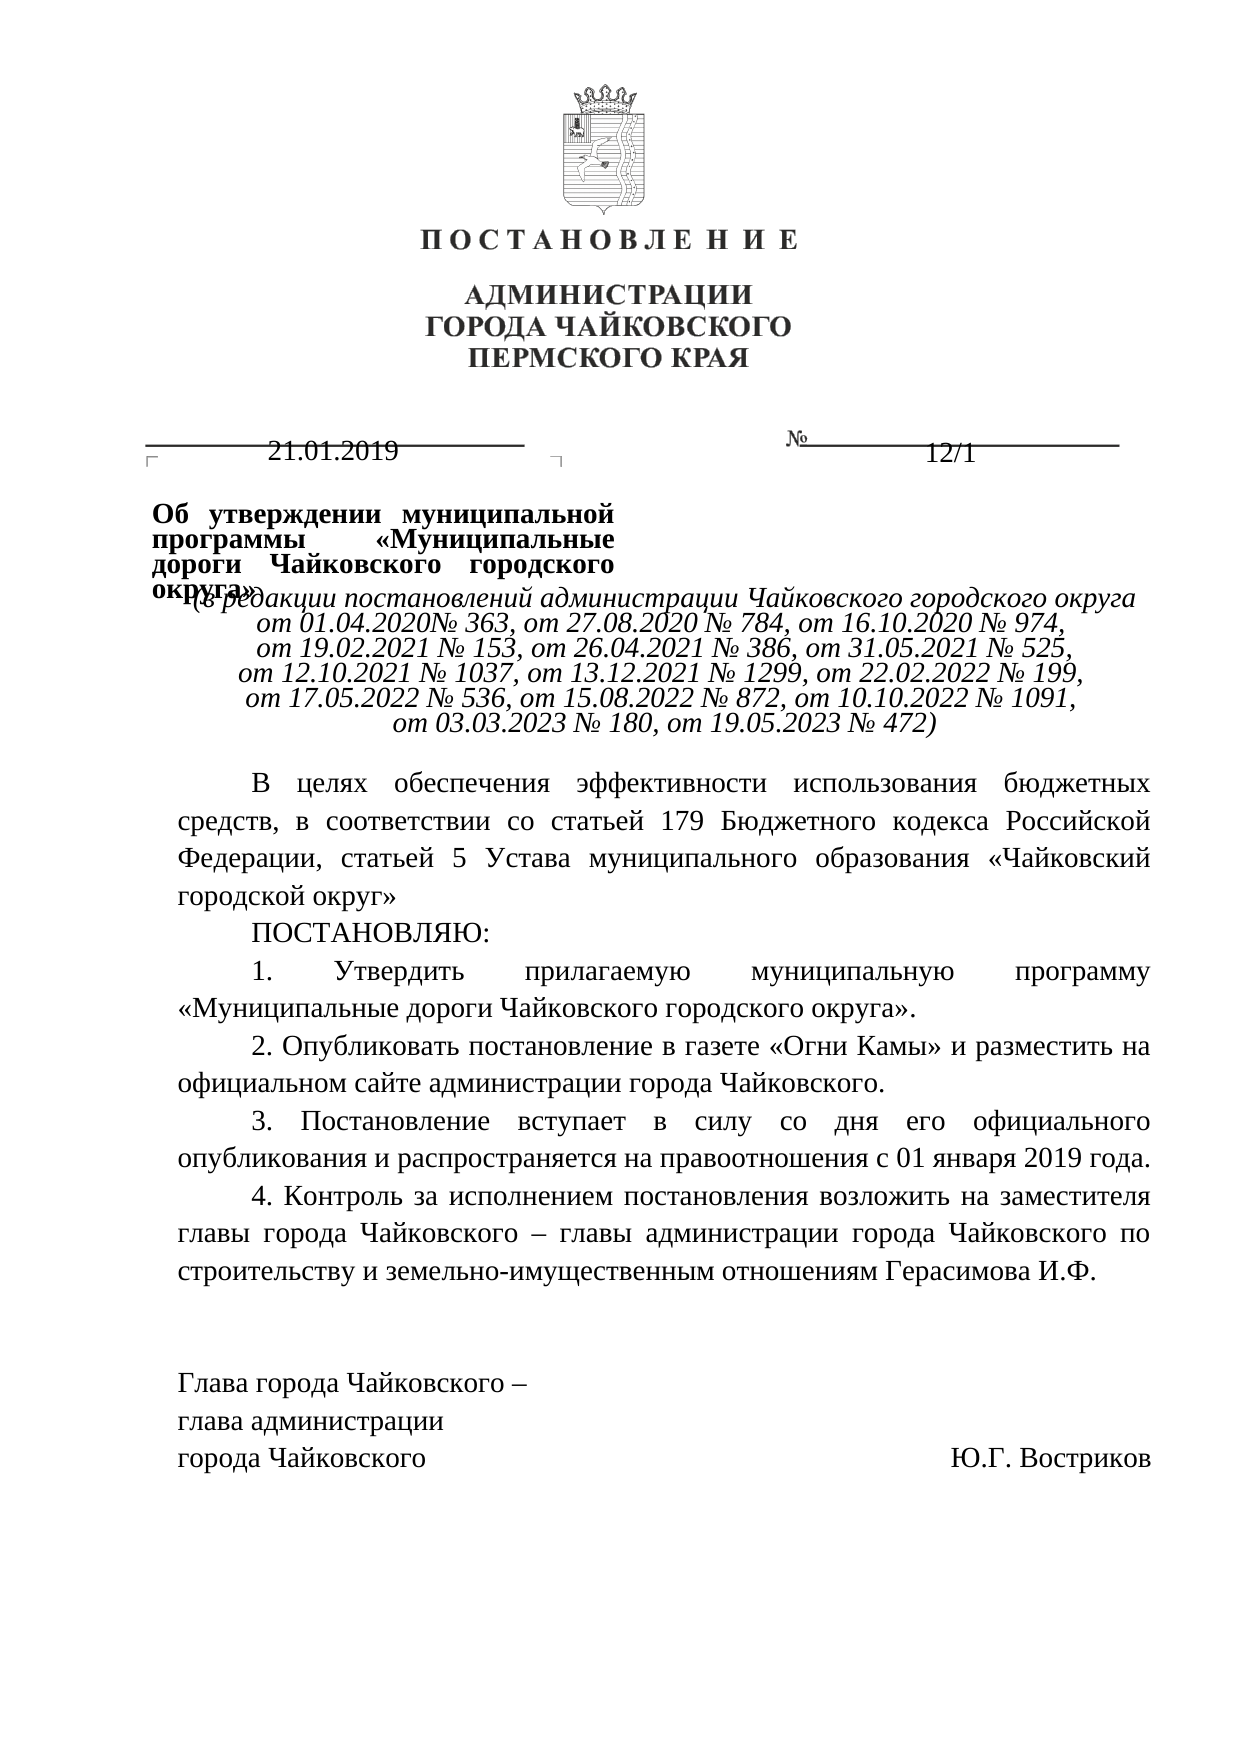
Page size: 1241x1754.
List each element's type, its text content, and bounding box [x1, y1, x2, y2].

text глава администрации [177, 1400, 1152, 1438]
text 4. Контроль за исполнением постановления возложить на заместителя главы города Чайковского – главы администрации города Чайковского по строительству и земельно-имущественным отношениям Герасимова И.Ф. [177, 1175, 1152, 1288]
text В целях обеспечения эффективности использования бюджетных средств, в соответствии со статьей 179 Бюджетного кодекса Российской Федерации, статьей 5 Устава муниципального образования «Чайковский городской округ» [177, 763, 1152, 913]
text Глава города Чайковского – [177, 1363, 1152, 1400]
text ПОСТАНОВЛЯЮ: [177, 913, 1152, 950]
text 2. Опубликовать постановление в газете «Огни Камы» и разместить на официальном сайте администрации города Чайковского. [177, 1025, 1152, 1100]
picture [145, 84, 1120, 467]
text (в редакции постановлений администрации Чайковского городского округа от 01.04.2020№ 363, от 27.08.2020 № 784, от 16.10.2020 № 974, от 19.02.2021 № 153, от 26.04.2021 № 386, от 31.05.2021 № 525, от 12.10.2021 № 1037, от 13.12.2021 № 1299, от 22.02.2022 № 199, от 17.05.2022 № 536, от 15.08.2022 № 872, от 10.10.2022 № 1091, от 03.03.2023 № 180, от 19.05.2023 № 472) [177, 588, 1152, 738]
text 1. Утвердить прилагаемую муниципальную программу «Муниципальные дороги Чайковского городского округа». [177, 950, 1152, 1025]
text города Чайковского Ю.Г. Востриков [177, 1438, 1152, 1475]
text 3. Постановление вступает в силу со дня его официального опубликования и распространяется на правоотношения с 01 января 2019 года. [177, 1100, 1152, 1175]
